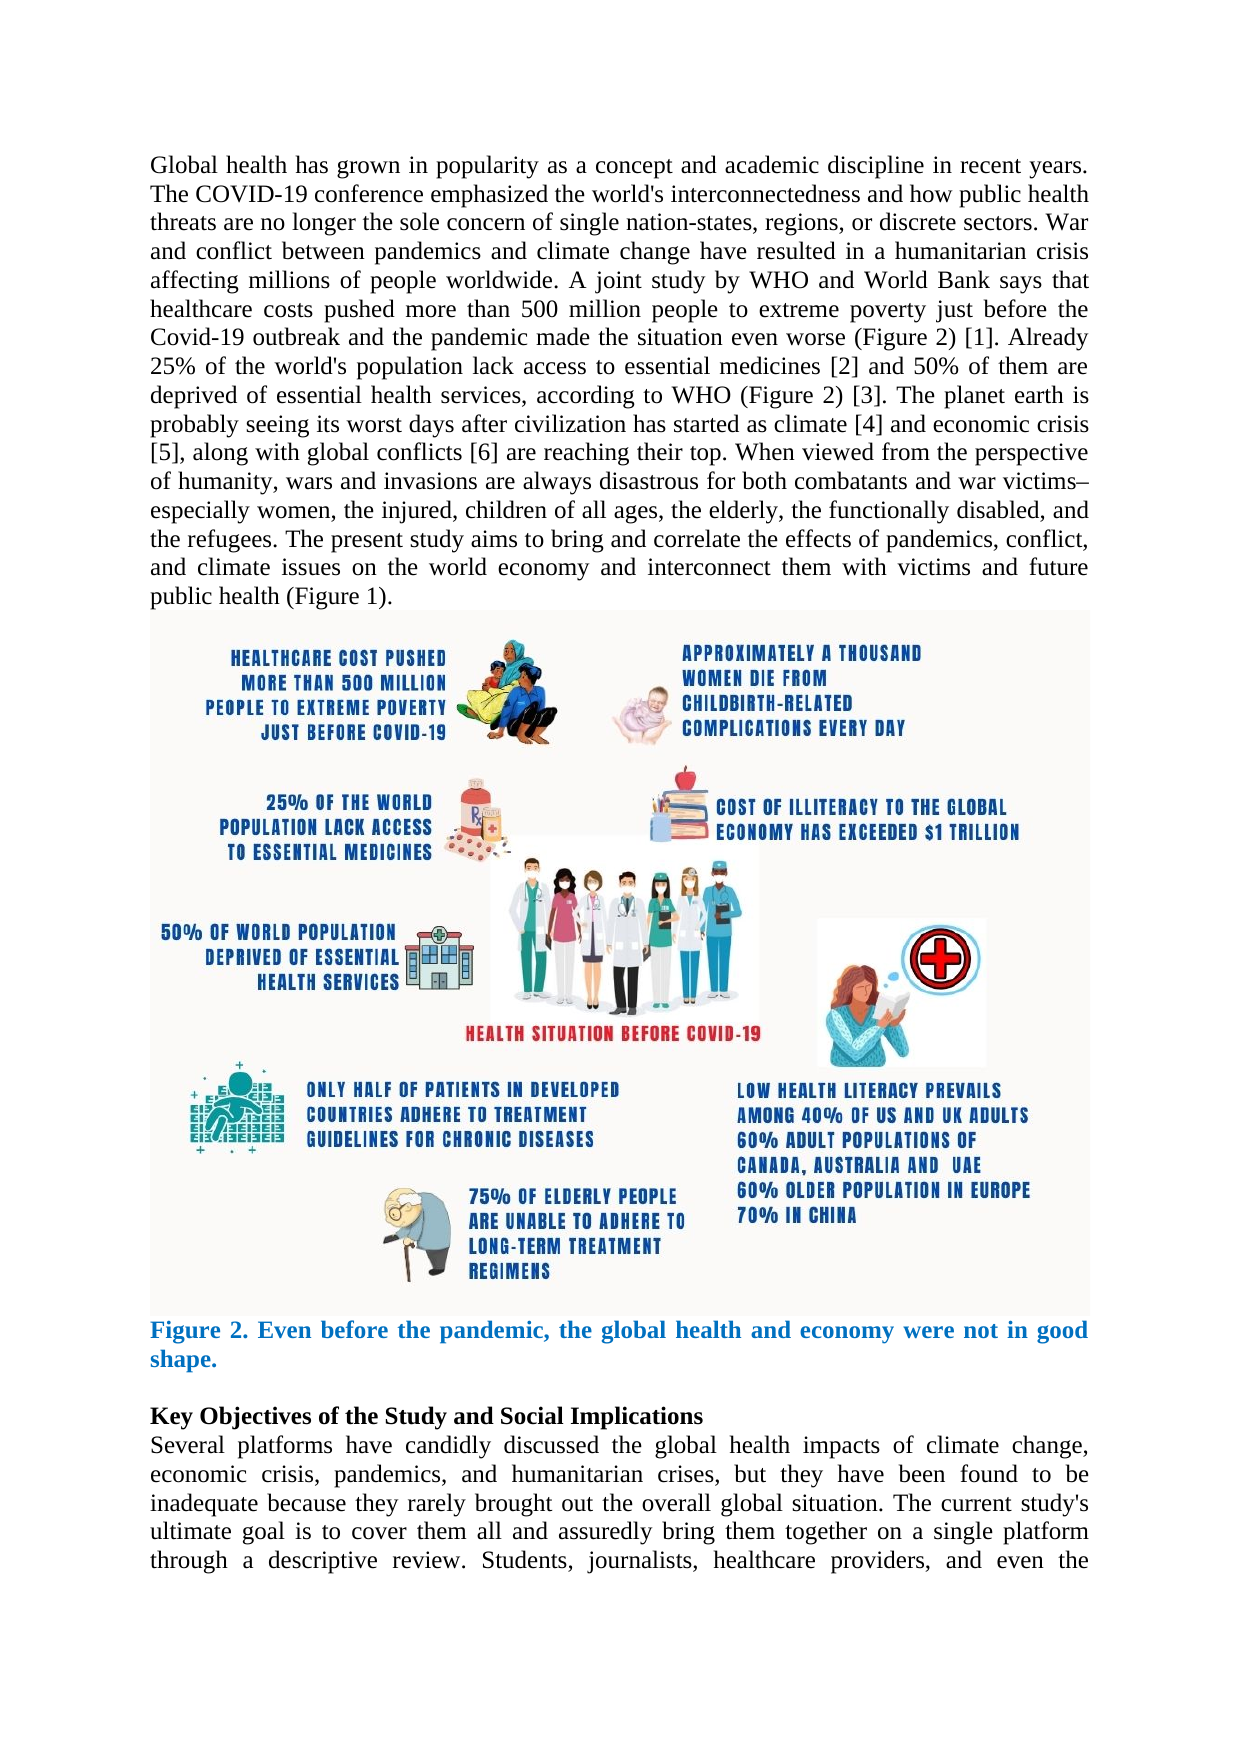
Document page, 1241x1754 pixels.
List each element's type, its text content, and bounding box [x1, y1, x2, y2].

text Key Objectives of the Study and Social Implications [150, 1401, 1090, 1430]
text Figure 2. Even before the pandemic, the global health and economy were not in good shape. [150, 1316, 1090, 1373]
text Global health has grown in popularity as a concept and academic discipline in recent years. The COVID-19 conference emphasized the world's interconnectedness and how public health threats are no longer the sole concern of single nation-states, regions, or discrete sectors. War and conflict between pandemics and climate change have resulted in a humanitarian crisis affecting millions of people worldwide. A joint study by WHO and World Bank says that healthcare costs pushed more than 500 million people to extreme poverty just before the Covid-19 outbreak and the pandemic made the situation even worse (Figure 2) [1]. Already 25% of the world's population lack access to essential medicines [2] and 50% of them are deprived of essential health services, according to WHO (Figure 2) [3]. The planet earth is probably seeing its worst days after civilization has started as climate [4] and economic crisis [5], along with global conflicts [6] are reaching their top. When viewed from the perspective of humanity, wars and invasions are always disastrous for both combatants and war victims–especially women, the injured, children of all ages, the elderly, the functionally disabled, and the refugees. The present study aims to bring and correlate the effects of pandemics, conflict, and climate issues on the world economy and interconnect them with victims and future public health (Figure 1). [150, 150, 1090, 610]
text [150, 1430, 1090, 1574]
picture [150, 610, 1091, 1316]
